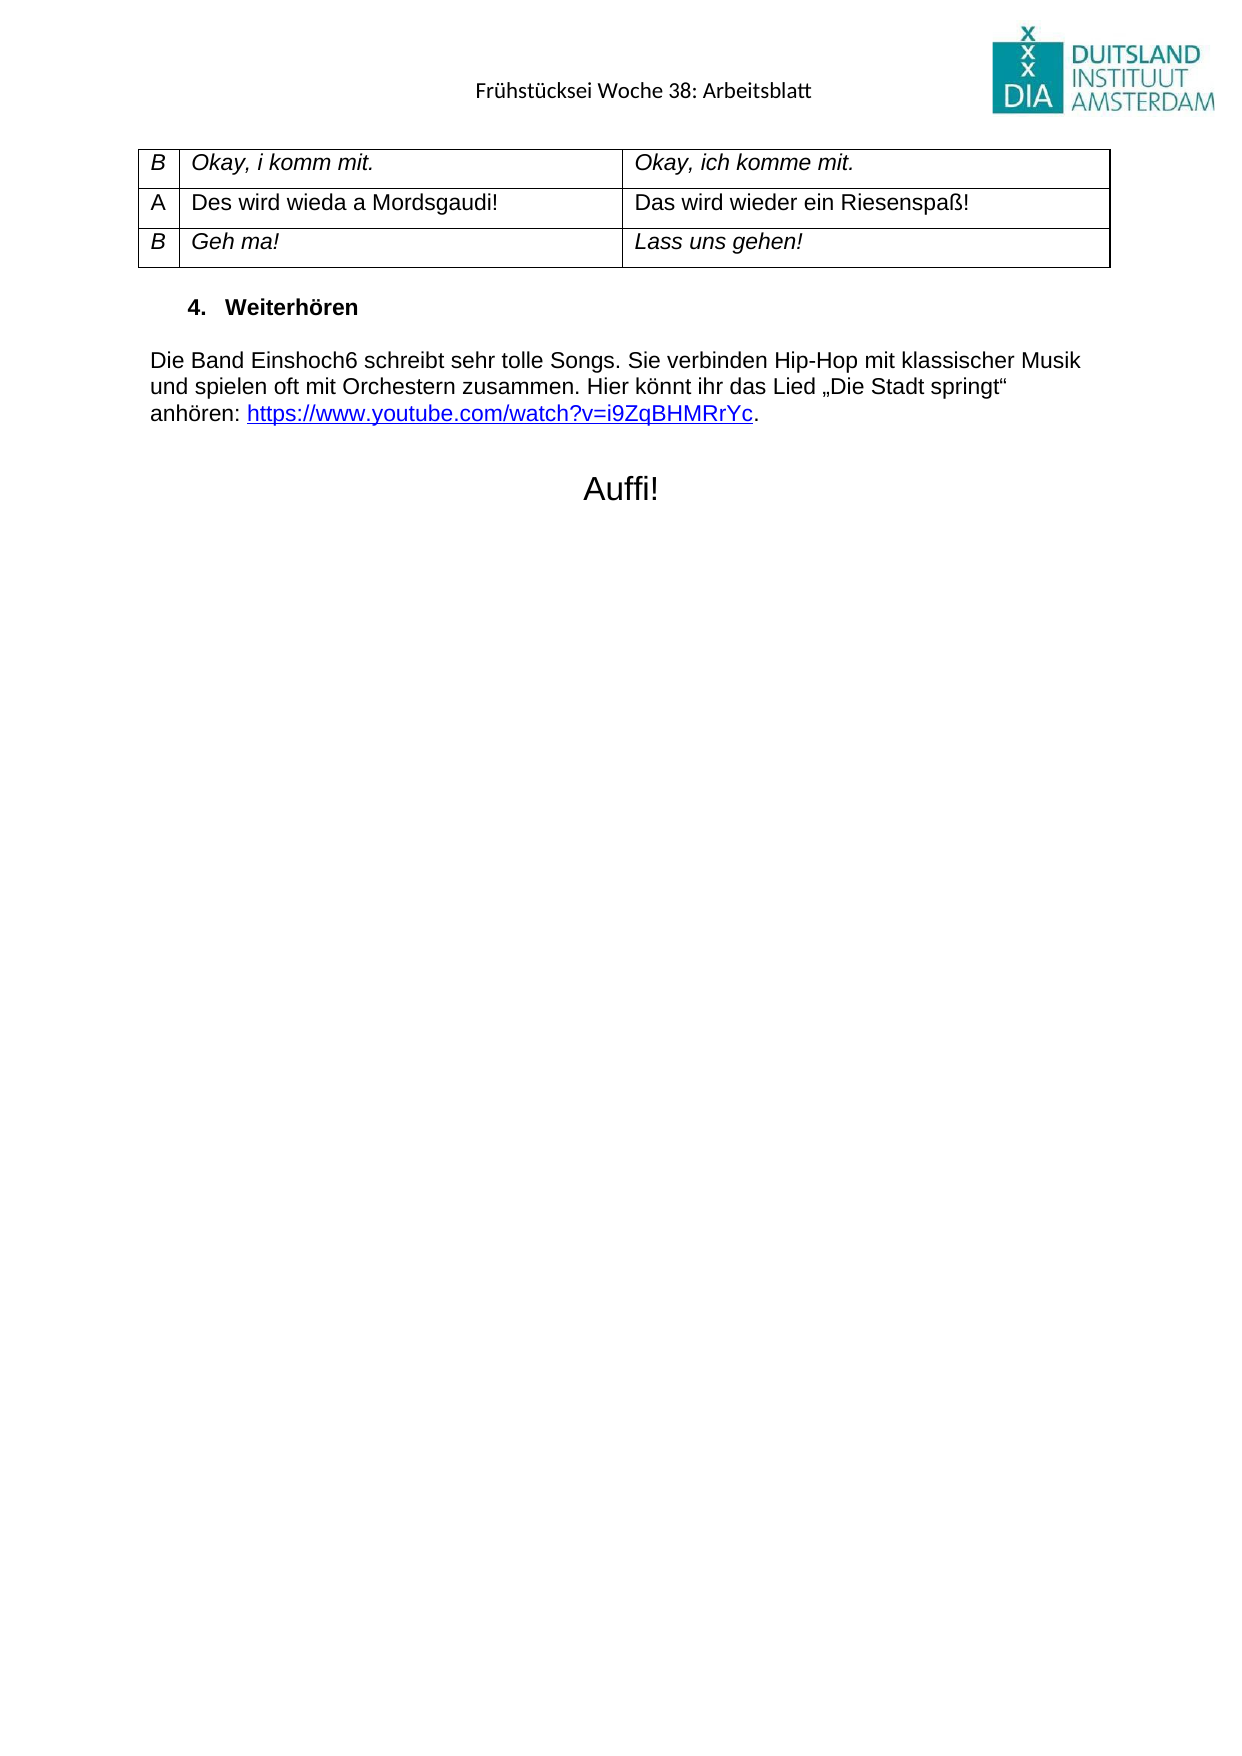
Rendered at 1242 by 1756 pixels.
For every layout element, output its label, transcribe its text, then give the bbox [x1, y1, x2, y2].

table_header Okay, i komm mit. [180, 150, 622, 188]
table_cell Das wird wieder ein Riesenspaß! [623, 189, 1109, 228]
table_cell Geh ma! [180, 229, 622, 267]
table_cell B [139, 229, 179, 267]
picture [992, 20, 1215, 117]
text Auffi! [581, 469, 661, 507]
subtitle Weiterhören [187, 294, 1171, 320]
table_cell Des wird wieda a Mordsgaudi! [180, 189, 622, 228]
table_cell Lass uns gehen! [623, 229, 1109, 267]
table_cell A [139, 189, 179, 228]
text Die Band Einshoch6 schreibt sehr tolle Songs. Sie verbinden Hip-Hop mit klassischer Musik und spielen oft mit Orchestern zusammen. Hier könnt ihr das Lied „Die Stadt springt“ anhören: https://www.youtube.com/watch?v=i9ZqBHMRrYc. [150, 347, 1083, 426]
table_header B [139, 150, 179, 188]
table_header Okay, ich komme mit. [623, 150, 1109, 188]
